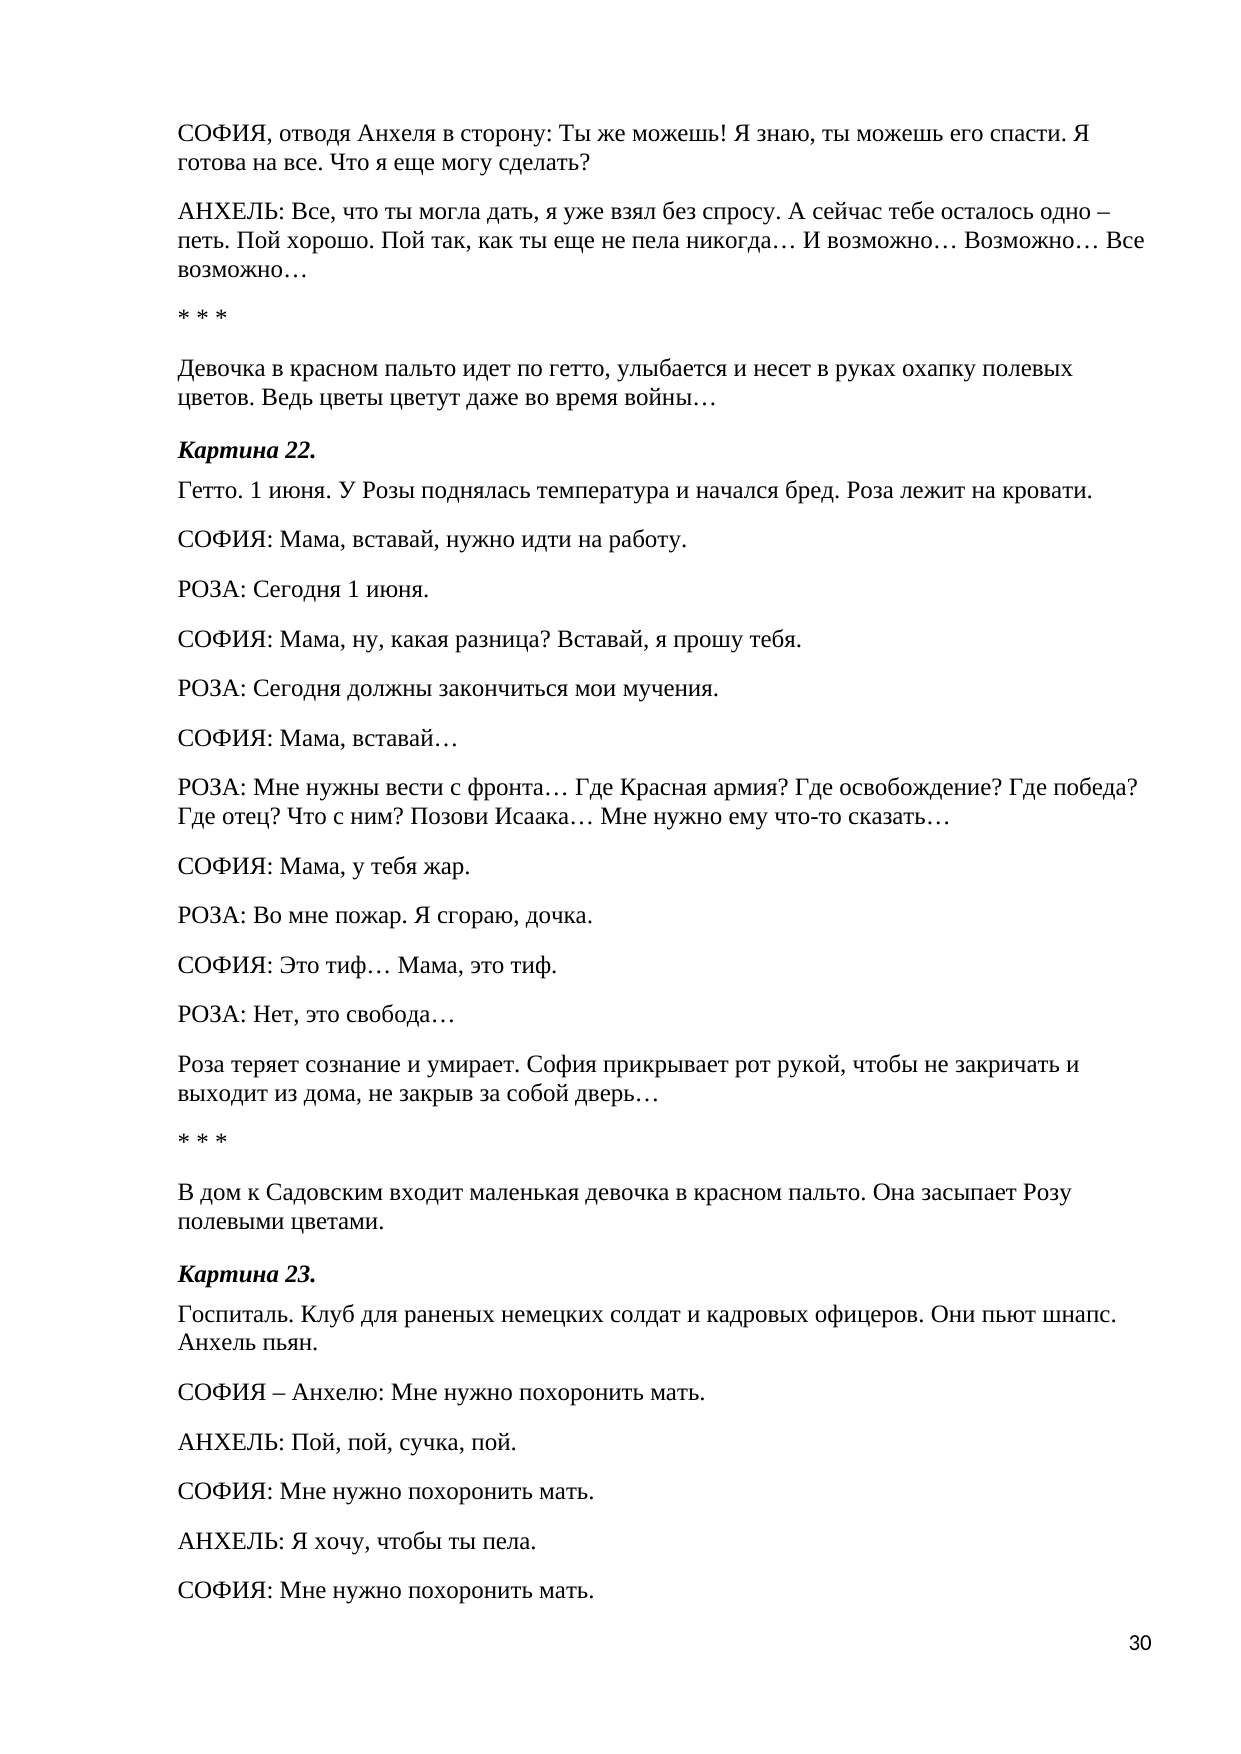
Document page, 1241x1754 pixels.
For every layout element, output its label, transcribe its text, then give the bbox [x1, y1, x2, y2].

text РОЗА: Сегодня 1 июня. [177, 574, 1152, 603]
text Гетто. 1 июня. У Розы поднялась температура и начался бред. Роза лежит на кровати. [177, 475, 1152, 504]
text СОФИЯ: Мама, ну, какая разница? Вставай, я прошу тебя. [177, 624, 1152, 652]
text СОФИЯ: Мне нужно похоронить мать. [177, 1476, 1152, 1505]
subtitle Картина 22. [177, 436, 1152, 464]
text В дом к Садовским входит маленькая девочка в красном пальто. Она засыпает Розу полевыми цветами. [177, 1177, 1152, 1234]
text РОЗА: Во мне пожар. Я сгораю, дочка. [177, 900, 1152, 929]
text АНХЕЛЬ: Я хочу, чтобы ты пела. [177, 1526, 1152, 1554]
text Роза теряет сознание и умирает. София прикрывает рот рукой, чтобы не закричать и выходит из дома, не закрыв за собой дверь… [177, 1049, 1152, 1107]
text СОФИЯ – Анхелю: Мне нужно похоронить мать. [177, 1377, 1152, 1406]
text * * * [177, 1127, 1152, 1156]
text СОФИЯ: Это тиф… Мама, это тиф. [177, 950, 1152, 979]
text АНХЕЛЬ: Все, что ты могла дать, я уже взял без спросу. А сейчас тебе осталось одно – петь. Пой хорошо. Пой так, как ты еще не пела никогда… И возможно… Возможно… Все возможно… [177, 196, 1152, 283]
text СОФИЯ: Мне нужно похоронить мать. [177, 1575, 1152, 1604]
text СОФИЯ: Мама, вставай… [177, 723, 1152, 752]
text Девочка в красном пальто идет по гетто, улыбается и несет в руках охапку полевых цветов. Ведь цветы цветут даже во время войны… [177, 353, 1152, 411]
subtitle Картина 23. [177, 1259, 1152, 1288]
text * * * [177, 303, 1152, 332]
text РОЗА: Мне нужны вести с фронта… Где Красная армия? Где освобождение? Где победа? Где отец? Что с ним? Позови Исаака… Мне нужно ему что-то сказать… [177, 772, 1152, 830]
text АНХЕЛЬ: Пой, пой, сучка, пой. [177, 1427, 1152, 1455]
text РОЗА: Сегодня должны закончиться мои мучения. [177, 673, 1152, 702]
text Госпиталь. Клуб для раненых немецких солдат и кадровых офицеров. Они пьют шнапс. Анхель пьян. [177, 1299, 1152, 1356]
text СОФИЯ, отводя Анхеля в сторону: Ты же можешь! Я знаю, ты можешь его спасти. Я готова на все. Что я еще могу сделать? [177, 118, 1152, 176]
text СОФИЯ: Мама, у тебя жар. [177, 851, 1152, 879]
text РОЗА: Нет, это свобода… [177, 999, 1152, 1028]
text СОФИЯ: Мама, вставай, нужно идти на работу. [177, 524, 1152, 553]
